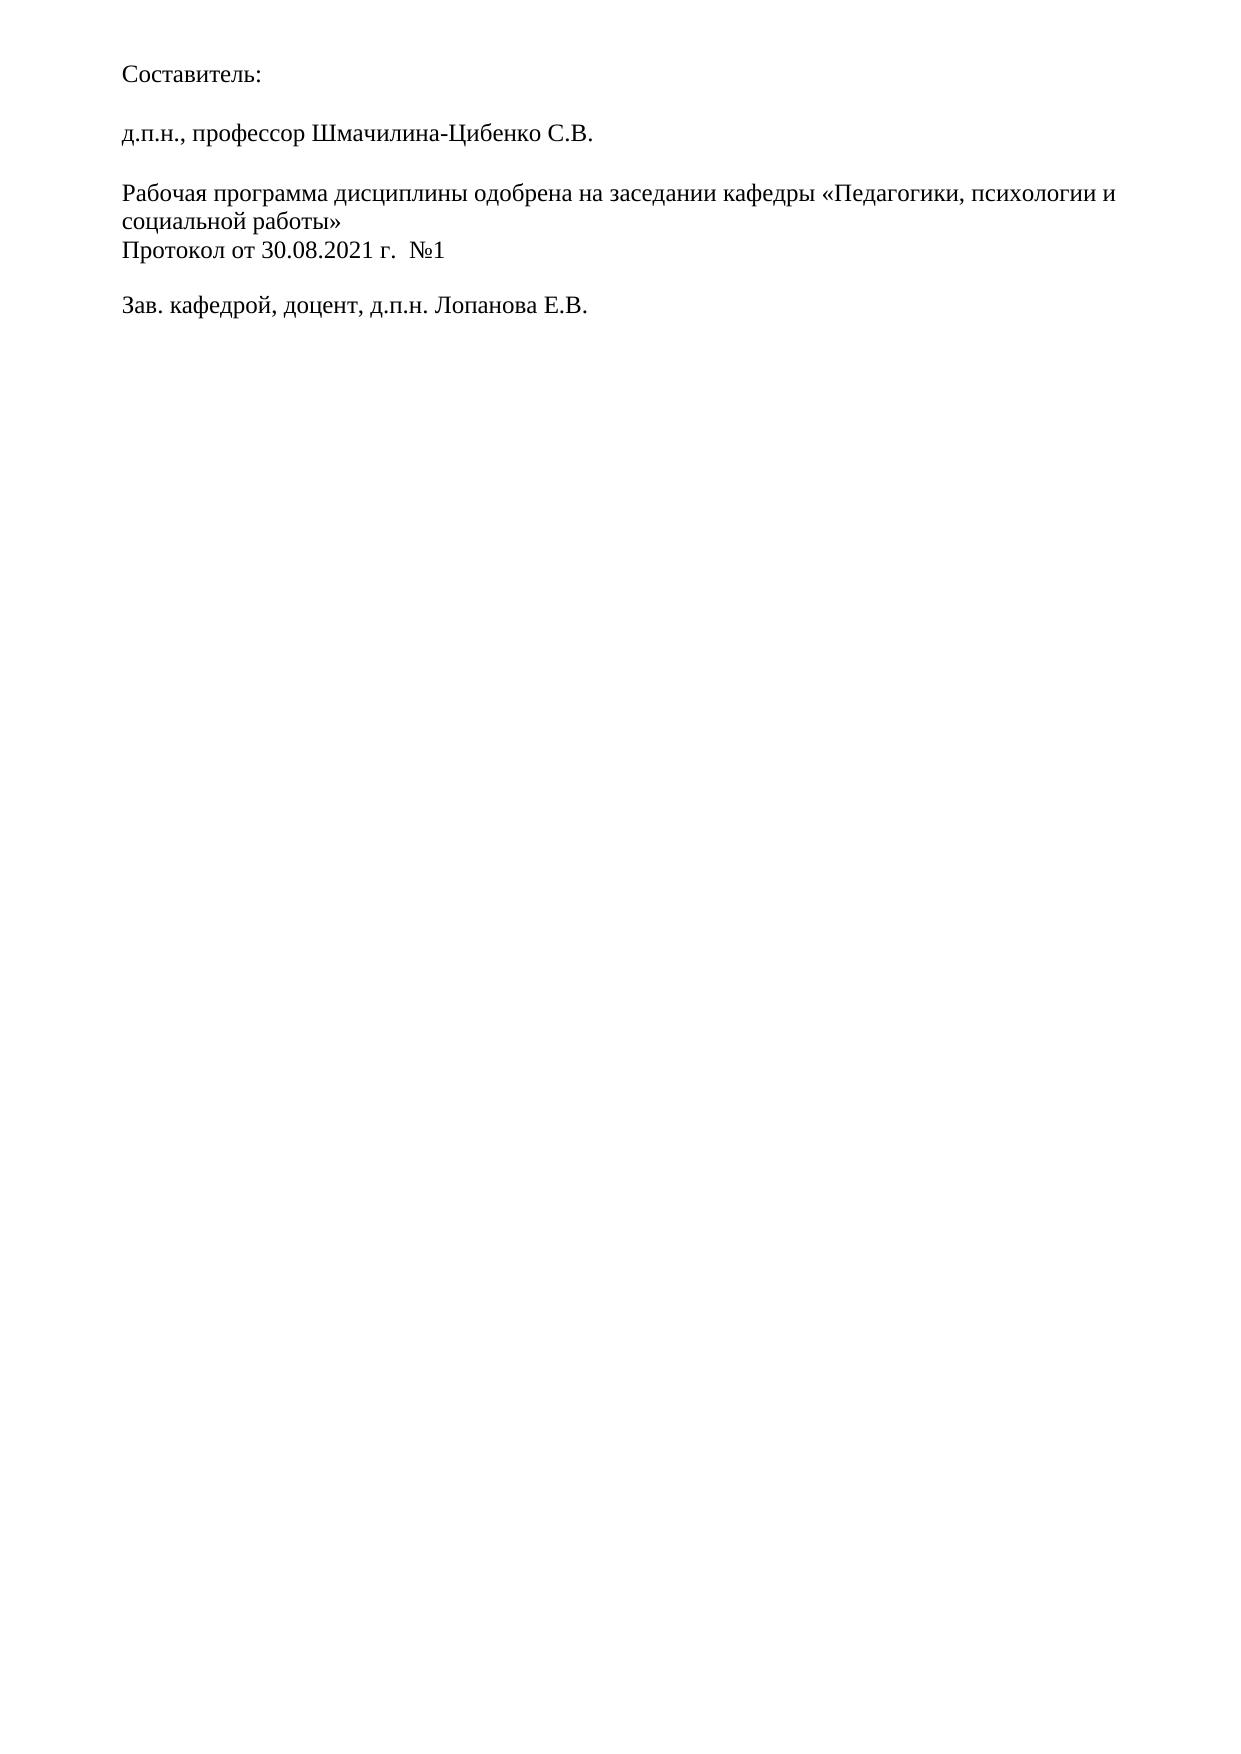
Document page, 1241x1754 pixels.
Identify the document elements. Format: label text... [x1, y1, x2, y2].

table_header Составитель: д.п.н., профессор Шмачилина-Цибенко С.В. Рабочая программа дисциплины одобрена на заседании кафедры «Педагогики, психологии и социальной работы» Протокол от 30.08.2021 г. №1 [118, 59, 1188, 291]
table_cell Зав. кафедрой, доцент, д.п.н. Лопанова Е.В. [118, 291, 1188, 319]
